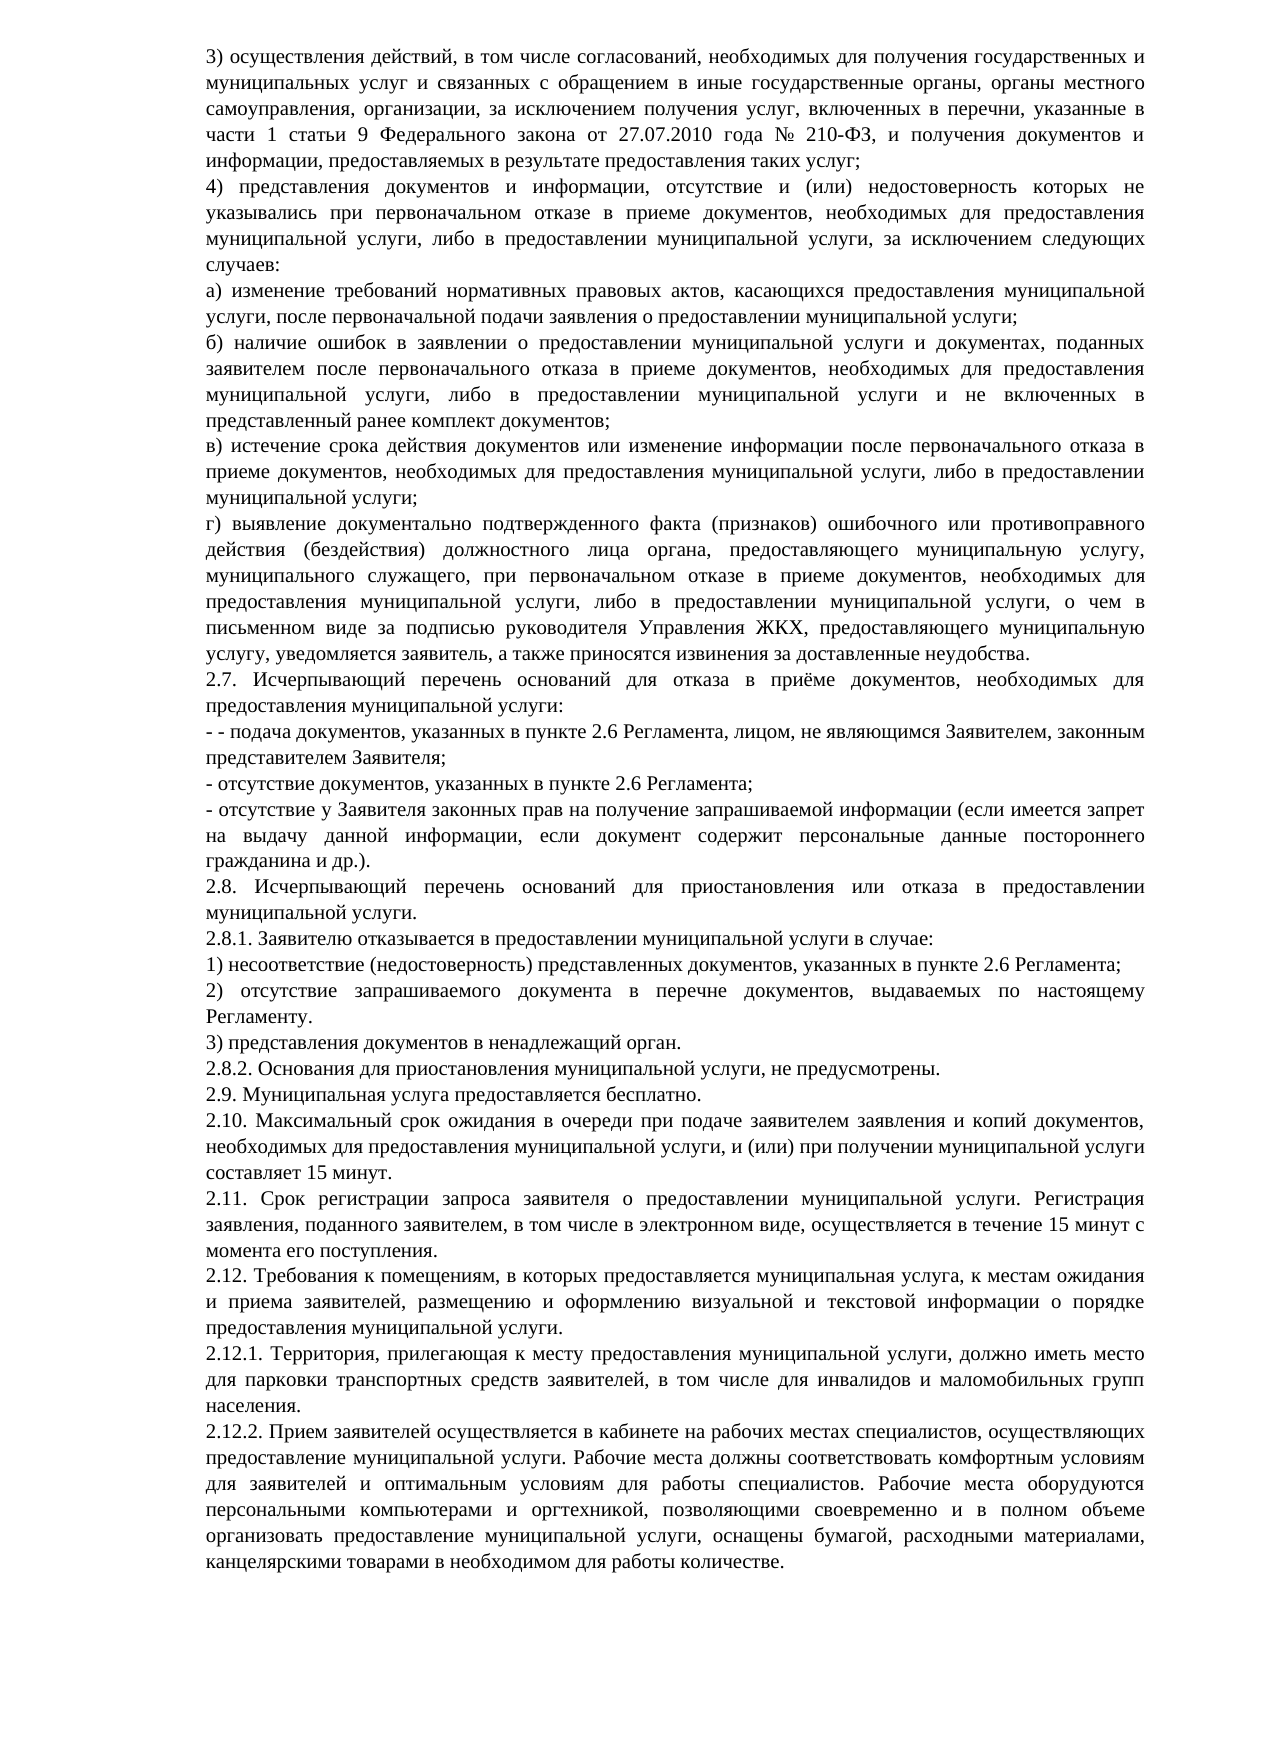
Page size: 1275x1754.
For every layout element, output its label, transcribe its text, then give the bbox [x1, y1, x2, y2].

list 2.9. Муниципальная услуга предоставляется бесплатно. [206, 1082, 1146, 1106]
list б) наличие ошибок в заявлении о предоставлении муниципальной услуги и документах, поданных заявителем после первоначального отказа в приеме документов, необходимых для предоставления муниципальной услуги, либо в предоставлении муниципальной услуги и не включенных в представленный ранее комплект документов; [206, 330, 1146, 432]
list - отсутствие документов, указанных в пункте 2.6 Регламента; [206, 771, 1146, 795]
list 3) представления документов в ненадлежащий орган. [206, 1030, 1146, 1054]
list 2.12.1. Территория, прилегающая к месту предоставления муниципальной услуги, должно иметь место для парковки транспортных средств заявителей, в том числе для инвалидов и маломобильных групп населения. [206, 1341, 1146, 1417]
list 2) отсутствие запрашиваемого документа в перечне документов, выдаваемых по настоящему Регламенту. [206, 978, 1146, 1028]
list - отсутствие у Заявителя законных прав на получение запрашиваемой информации (если имеется запрет на выдачу данной информации, если документ содержит персональные данные постороннего гражданина и др.). [206, 797, 1146, 872]
list а) изменение требований нормативных правовых актов, касающихся предоставления муниципальной услуги, после первоначальной подачи заявления о предоставлении муниципальной услуги; [206, 278, 1146, 328]
list - - подача документов, указанных в пункте 2.6 Регламента, лицом, не являющимся Заявителем, законным представителем Заявителя; [206, 719, 1146, 769]
list 2.12. Требования к помещениям, в которых предоставляется муниципальная услуга, к местам ожидания и приема заявителей, размещению и оформлению визуальной и текстовой информации о порядке предоставления муниципальной услуги. [206, 1263, 1146, 1339]
list 2.11. Срок регистрации запроса заявителя о предоставлении муниципальной услуги. Регистрация заявления, поданного заявителем, в том числе в электронном виде, осуществляется в течение 15 минут с момента его поступления. [206, 1186, 1146, 1262]
list 4) представления документов и информации, отсутствие и (или) недостоверность которых не указывались при первоначальном отказе в приеме документов, необходимых для предоставления муниципальной услуги, либо в предоставлении муниципальной услуги, за исключением следующих случаев: [206, 174, 1146, 276]
list в) истечение срока действия документов или изменение информации после первоначального отказа в приеме документов, необходимых для предоставления муниципальной услуги, либо в предоставлении муниципальной услуги; [206, 433, 1146, 509]
list 2.8.2. Основания для приостановления муниципальной услуги, не предусмотрены. [206, 1056, 1146, 1080]
list 1) несоответствие (недостоверность) представленных документов, указанных в пункте 2.6 Регламента; [206, 952, 1146, 976]
list 2.12.2. Прием заявителей осуществляется в кабинете на рабочих местах специалистов, осуществляющих предоставление муниципальной услуги. Рабочие места должны соответствовать комфортным условиям для заявителей и оптимальным условиям для работы специалистов. Рабочие места оборудуются персональными компьютерами и оргтехникой, позволяющими своевременно и в полном объеме организовать предоставление муниципальной услуги, оснащены бумагой, расходными материалами, канцелярскими товарами в необходимом для работы количестве. [206, 1419, 1146, 1573]
list г) выявление документально подтвержденного факта (признаков) ошибочного или противоправного действия (бездействия) должностного лица органа, предоставляющего муниципальную услугу, муниципального служащего, при первоначальном отказе в приеме документов, необходимых для предоставления муниципальной услуги, либо в предоставлении муниципальной услуги, о чем в письменном виде за подписью руководителя Управления ЖКХ, предоставляющего муниципальную услугу, уведомляется заявитель, а также приносятся извинения за доставленные неудобства. [206, 511, 1146, 665]
list 2.8. Исчерпывающий перечень оснований для приостановления или отказа в предоставлении муниципальной услуги. [206, 874, 1146, 924]
list 3) осуществления действий, в том числе согласований, необходимых для получения государственных и муниципальных услуг и связанных с обращением в иные государственные органы, органы местного самоуправления, организации, за исключением получения услуг, включенных в перечни, указанные в части 1 статьи 9 Федерального закона от 27.07.2010 года № 210-ФЗ, и получения документов и информации, предоставляемых в результате предоставления таких услуг; [206, 44, 1146, 172]
list 2.7. Исчерпывающий перечень оснований для отказа в приёме документов, необходимых для предоставления муниципальной услуги: [206, 667, 1146, 717]
list 2.8.1. Заявителю отказывается в предоставлении муниципальной услуги в случае: [206, 926, 1146, 950]
list 2.10. Максимальный срок ожидания в очереди при подаче заявителем заявления и копий документов, необходимых для предоставления муниципальной услуги, и (или) при получении муниципальной услуги составляет 15 минут. [206, 1108, 1146, 1184]
